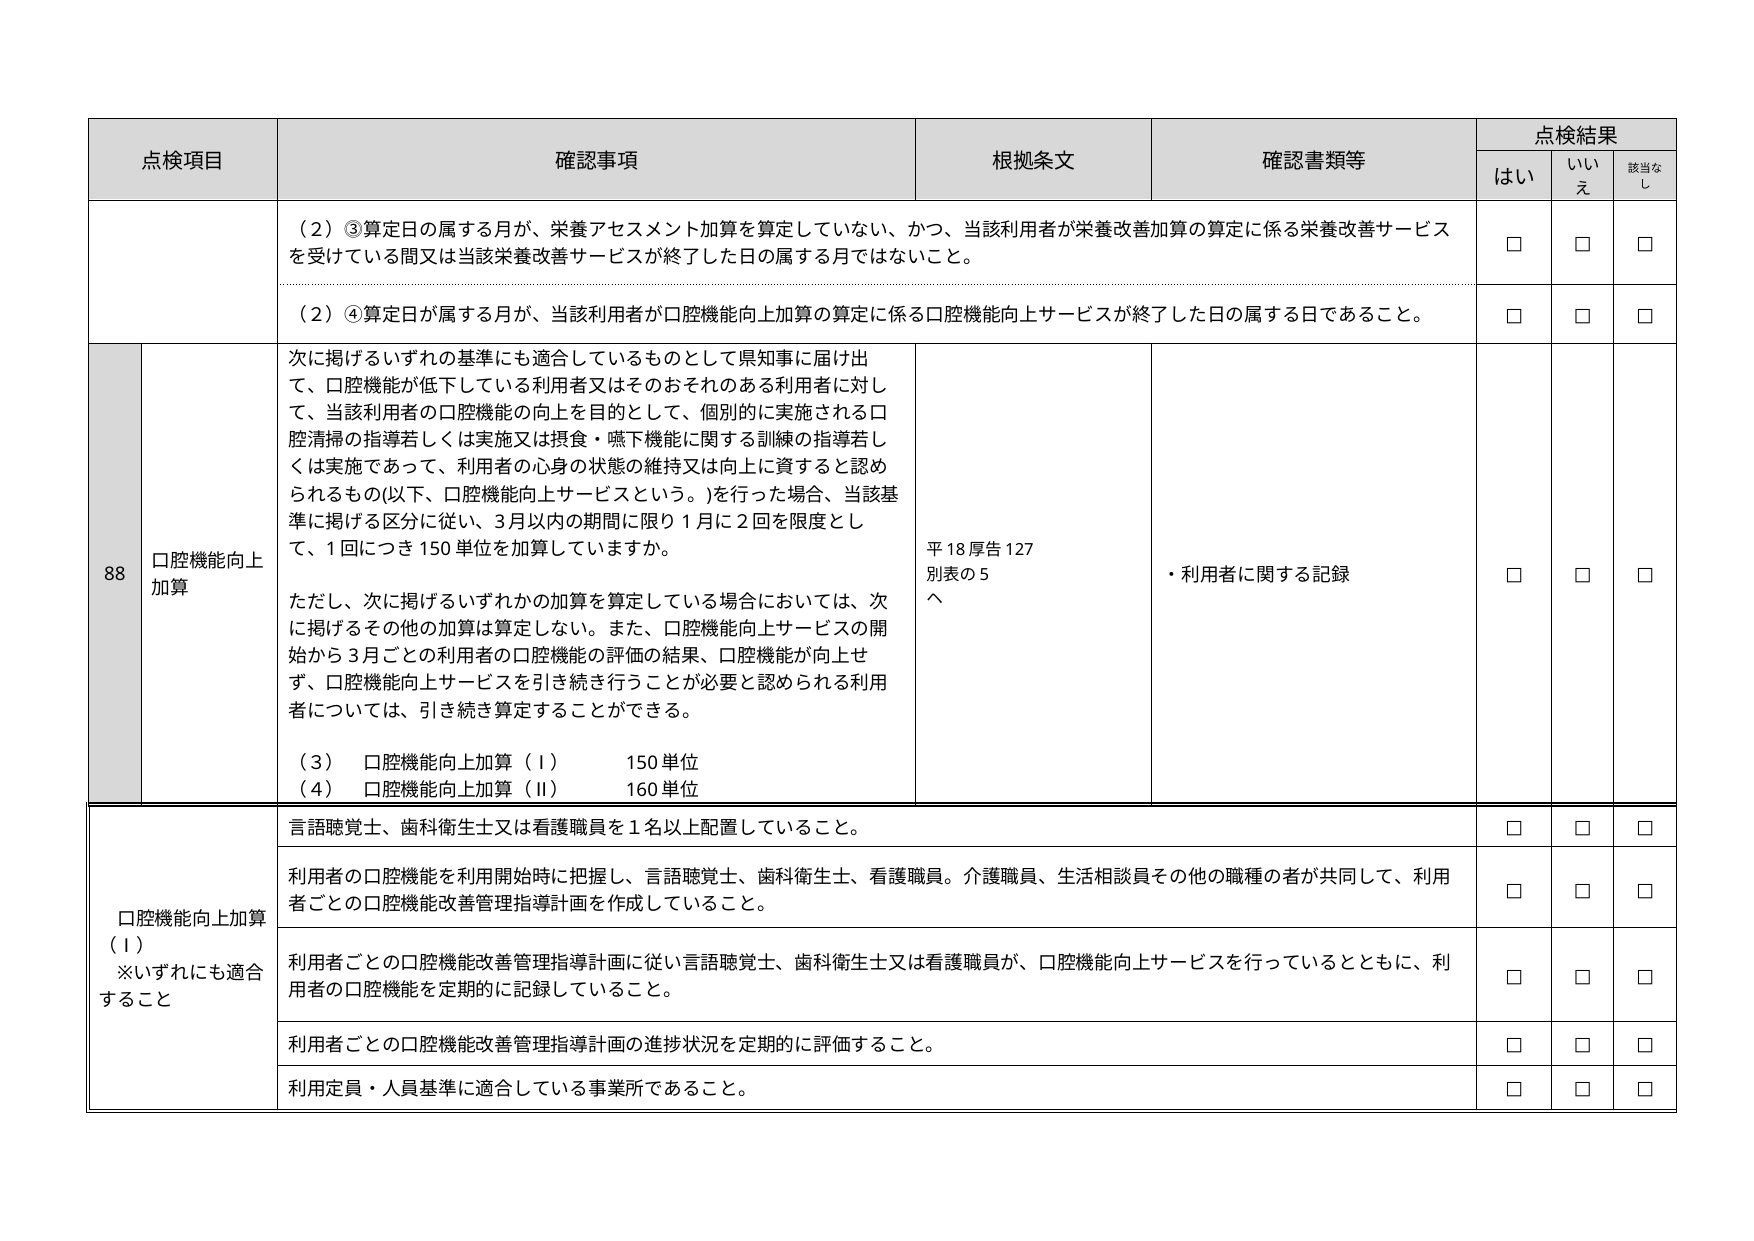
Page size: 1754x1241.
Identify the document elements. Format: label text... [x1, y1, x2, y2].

table_cell 口腔機能向上加算（Ⅰ） ※いずれにも適合すること [90, 807, 277, 1108]
table_cell ・利用者に関する記録 [1152, 344, 1476, 802]
table_cell □ [1614, 807, 1676, 846]
table_cell □ [1477, 847, 1551, 927]
table_cell □ [1614, 847, 1676, 927]
table_cell □ [1477, 928, 1551, 1021]
table_cell いいえ [1552, 151, 1613, 199]
table_cell （２）⓷算定日の属する月が、栄養アセスメント加算を算定していない、かつ、当該利用者が栄養改善加算の算定に係る栄養改善サービスを受けている間又は当該栄養改善サービスが終了した日の属する月ではないこと。 [278, 201, 1476, 284]
table_cell 該当なし [1614, 151, 1676, 199]
table_cell 次に掲げるいずれの基準にも適合しているものとして県知事に届け出て、口腔機能が低下している利用者又はそのおそれのある利用者に対して、当該利用者の口腔機能の向上を目的として、個別的に実施される口腔清掃の指導若しくは実施又は摂食・嚥下機能に関する訓練の指導若しくは実施であって、利用者の心身の状態の維持又は向上に資すると認められるもの(以下、口腔機能向上サービスという。)を行った場合、当該基準に掲げる区分に従い、3月以内の期間に限り1月に２回を限度として、1回につき150単位を加算していますか。 ただし、次に掲げるいずれかの加算を算定している場合においては、次に掲げるその他の加算は算定しない。また、口腔機能向上サービスの開始から3月ごとの利用者の口腔機能の評価の結果、口腔機能が向上せず、口腔機能向上サービスを引き続き行うことが必要と認められる利用者については、引き続き算定することができる。 口腔機能向上加算（Ⅰ） 150単位 口腔機能向上加算（Ⅱ） 160単位 [278, 344, 915, 802]
table_cell □ [1552, 928, 1613, 1021]
table_cell □ [1552, 1066, 1613, 1108]
table_cell □ [1614, 1066, 1676, 1108]
table_cell □ [1552, 201, 1613, 284]
table_cell □ [1477, 201, 1551, 284]
table_cell □ [1477, 1066, 1551, 1108]
table_cell □ [1614, 1022, 1676, 1065]
table_cell □ [1614, 344, 1676, 802]
table_cell □ [1477, 344, 1551, 802]
table_cell □ [1552, 807, 1613, 846]
table_cell □ [1614, 201, 1676, 284]
table_cell はい [1477, 151, 1551, 199]
table_cell □ [1552, 344, 1613, 802]
table_cell □ [1477, 807, 1551, 846]
table_cell 口腔機能向上加算 [142, 344, 277, 802]
table_cell □ [1552, 847, 1613, 927]
table_cell □ [1477, 1022, 1551, 1065]
table_header 点検結果 [1477, 119, 1676, 150]
table_header 根拠条文 [916, 119, 1151, 199]
table_cell 平18厚告127 別表の5 ヘ [916, 344, 1151, 802]
table_header 確認事項 [278, 119, 915, 199]
table_cell □ [1552, 285, 1613, 342]
table_cell □ [1552, 1022, 1613, 1065]
table_cell （２）④算定日が属する月が、当該利用者が口腔機能向上加算の算定に係る口腔機能向上サービスが終了した日の属する日であること。 [278, 284, 1476, 342]
table_header 点検項目 [89, 119, 277, 199]
table_cell 言語聴覚士、歯科衛生士又は看護職員を１名以上配置していること。 [278, 807, 1476, 846]
table_cell 利用者ごとの口腔機能改善管理指導計画の進捗状況を定期的に評価すること。 [278, 1022, 1476, 1065]
table_cell 88 [89, 344, 141, 802]
table_cell □ [1614, 285, 1676, 342]
table_cell □ [1477, 285, 1551, 342]
table_header 確認書類等 [1152, 119, 1476, 199]
table_cell 利用者ごとの口腔機能改善管理指導計画に従い言語聴覚士、歯科衛生士又は看護職員が、口腔機能向上サービスを行っているとともに、利用者の口腔機能を定期的に記録していること。 [278, 928, 1476, 1021]
table_cell □ [1614, 928, 1676, 1021]
table_cell 利用者の口腔機能を利用開始時に把握し、言語聴覚士、歯科衛生士、看護職員。介護職員、生活相談員その他の職種の者が共同して、利用者ごとの口腔機能改善管理指導計画を作成していること。 [278, 847, 1476, 927]
table_cell 利用定員・人員基準に適合している事業所であること。 [278, 1066, 1476, 1108]
